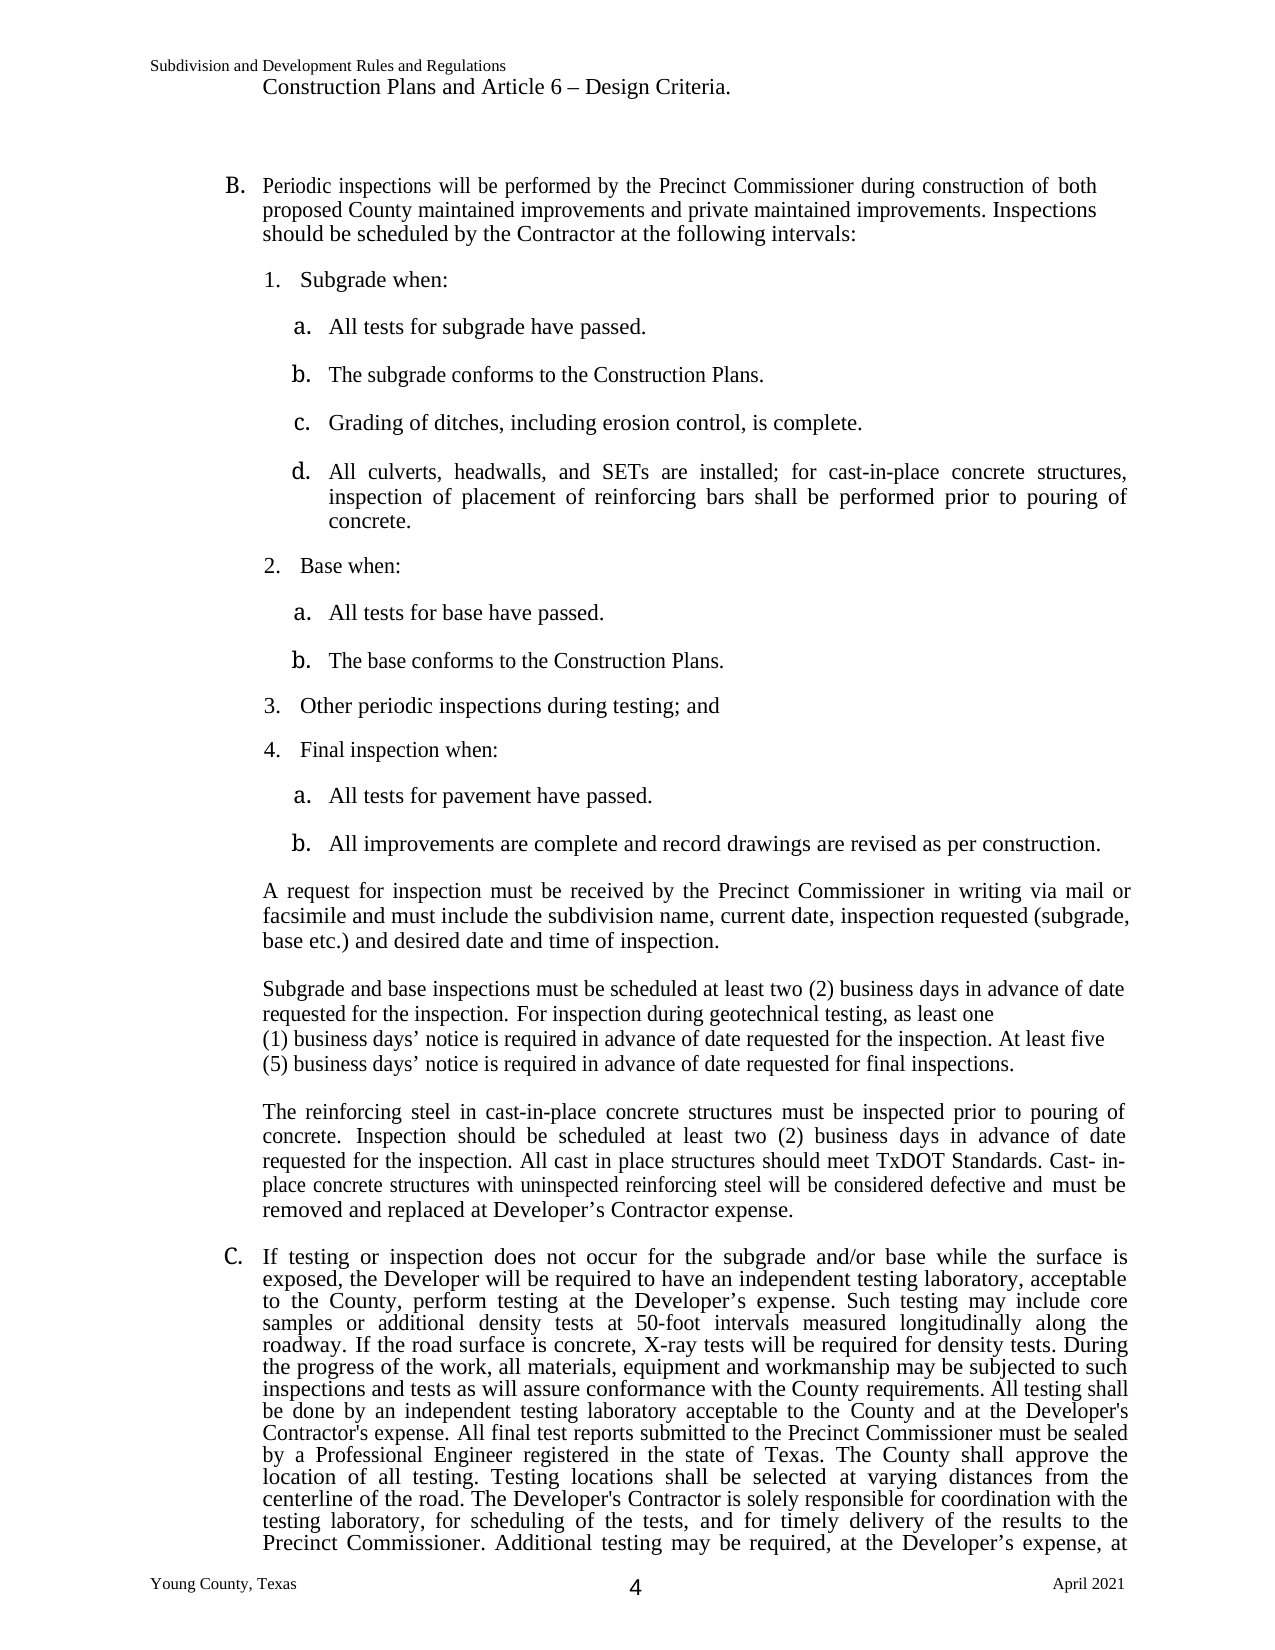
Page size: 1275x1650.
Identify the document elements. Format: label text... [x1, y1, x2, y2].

list Final inspection when: [264, 736, 1214, 762]
list Periodic inspections will be performed by the Precinct Commissioner during construction of both proposed County maintained improvements and private maintained improvements. Inspections should be scheduled by the Contractor at the following intervals: [225, 170, 1097, 247]
list Grading of ditches, including erosion control, is complete. [293, 406, 1214, 437]
list The subgrade conforms to the Construction Plans. [291, 358, 1214, 389]
list Other periodic inspections during testing; and [264, 692, 1214, 718]
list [223, 75, 1126, 99]
list All improvements are complete and record drawings are revised as per construction. [291, 827, 1214, 858]
list Subgrade when: [264, 266, 1214, 293]
list All culverts, headwalls, and SETs are installed; for cast-in-place concrete structures, inspection of placement of reinforcing bars shall be performed prior to pouring of concrete. [291, 457, 1128, 533]
text A request for inspection must be received by the Precinct Commissioner in writing via mail or facsimile and must include the subdivision name, current date, inspection requested (subgrade, base etc.) and desired date and time of inspection. [262, 879, 1132, 953]
text (1) business days’ notice is required in advance of date requested for the inspection. At least five (5) business days’ notice is required in advance of date requested for final inspections. [262, 1026, 1129, 1076]
text The reinforcing steel in cast-in-place concrete structures must be inspected prior to pouring of concrete. Inspection should be scheduled at least two (2) business days in advance of date requested for the inspection. All cast in place structures should meet TxDOT Standards. Cast- in-place concrete structures with uninspected reinforcing steel will be considered defective and must be removed and replaced at Developer’s Contractor expense. [262, 1099, 1126, 1222]
list All tests for pavement have passed. [293, 779, 1214, 810]
list All tests for subgrade have passed. [293, 309, 1214, 341]
list Base when: [264, 553, 1214, 579]
list The base conforms to the Construction Plans. [291, 644, 1214, 675]
text Subgrade and base inspections must be scheduled at least two (2) business days in advance of date requested for the inspection. For inspection during geotechnical testing, as least one [262, 976, 1125, 1026]
list All tests for base have passed. [293, 596, 1214, 627]
